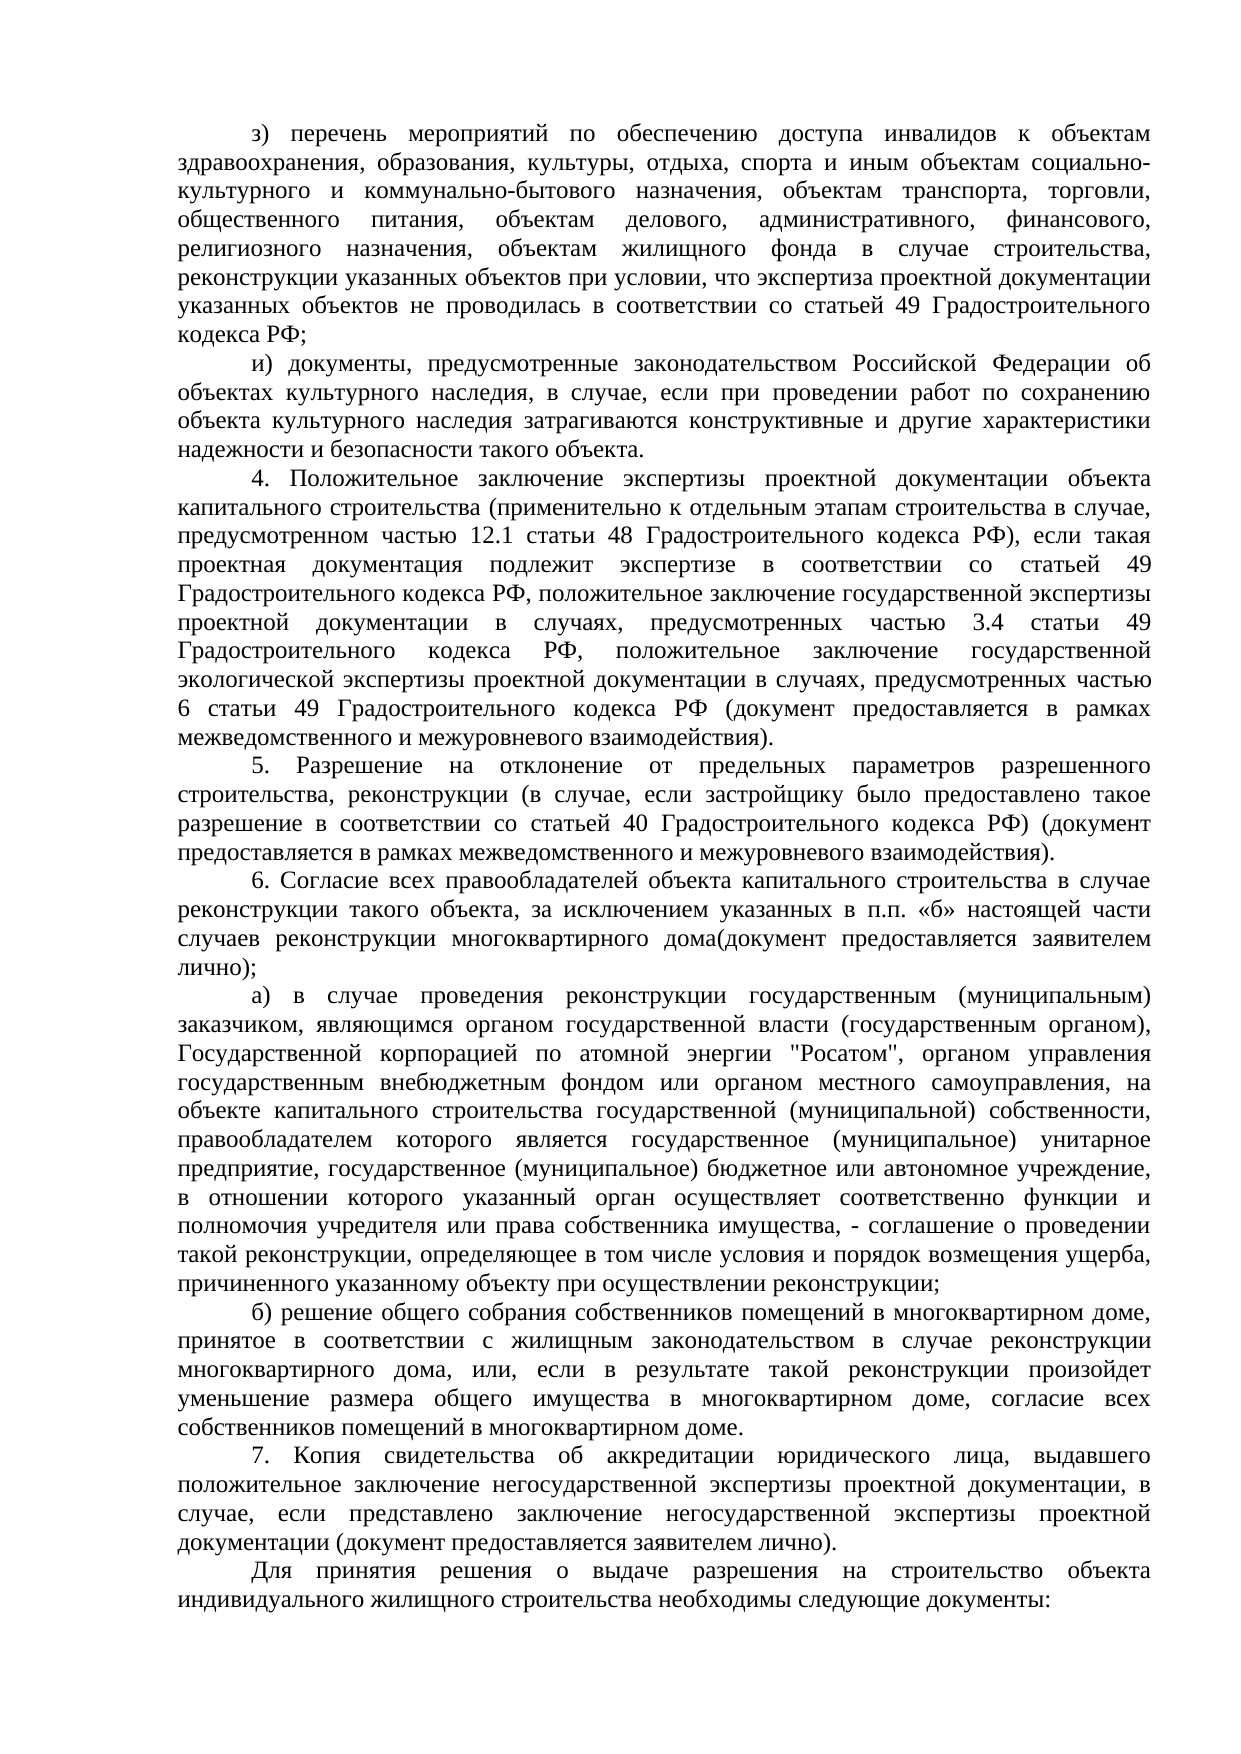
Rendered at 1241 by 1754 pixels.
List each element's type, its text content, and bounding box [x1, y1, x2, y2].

text а) в случае проведения реконструкции государственным (муниципальным) заказчиком, являющимся органом государственной власти (государственным органом), Государственной корпорацией по атомной энергии "Росатом", органом управления государственным внебюджетным фондом или органом местного самоуправления, на объекте капитального строительства государственной (муниципальной) собственности, правообладателем которого является государственное (муниципальное) унитарное предприятие, государственное (муниципальное) бюджетное или автономное учреждение, в отношении которого указанный орган осуществляет соответственно функции и полномочия учредителя или права собственника имущества, - соглашение о проведении такой реконструкции, определяющее в том числе условия и порядок возмещения ущерба, причиненного указанному объекту при осуществлении реконструкции; [177, 981, 1152, 1297]
text 6. Согласие всех правообладателей объекта капитального строительства в случае реконструкции такого объекта, за исключением указанных в п.п. «б» настоящей части случаев реконструкции многоквартирного дома(документ предоставляется заявителем лично); [177, 866, 1152, 981]
text 4. Положительное заключение экспертизы проектной документации объекта капитального строительства (применительно к отдельным этапам строительства в случае, предусмотренном частью 12.1 статьи 48 Градостроительного кодекса РФ), если такая проектная документация подлежит экспертизе в соответствии со статьей 49 Градостроительного кодекса РФ, положительное заключение государственной экспертизы проектной документации в случаях, предусмотренных частью 3.4 статьи 49 Градостроительного кодекса РФ, положительное заключение государственной экологической экспертизы проектной документации в случаях, предусмотренных частью 6 статьи 49 Градостроительного кодекса РФ (документ предоставляется в рамках межведомственного и межуровневого взаимодействия). [177, 463, 1152, 751]
text б) решение общего собрания собственников помещений в многоквартирном доме, принятое в соответствии с жилищным законодательством в случае реконструкции многоквартирного дома, или, если в результате такой реконструкции произойдет уменьшение размера общего имущества в многоквартирном доме, согласие всех собственников помещений в многоквартирном доме. [177, 1297, 1152, 1441]
text 7. Копия свидетельства об аккредитации юридического лица, выдавшего положительное заключение негосударственной экспертизы проектной документации, в случае, если представлено заключение негосударственной экспертизы проектной документации (документ предоставляется заявителем лично). [177, 1441, 1152, 1556]
text Для принятия решения о выдаче разрешения на строительство объекта индивидуального жилищного строительства необходимы следующие документы: [177, 1556, 1152, 1613]
text и) документы, предусмотренные законодательством Российской Федерации об объектах культурного наследия, в случае, если при проведении работ по сохранению объекта культурного наследия затрагиваются конструктивные и другие характеристики надежности и безопасности такого объекта. [177, 348, 1152, 463]
text 5. Разрешение на отклонение от предельных параметров разрешенного строительства, реконструкции (в случае, если застройщику было предоставлено такое разрешение в соответствии со статьей 40 Градостроительного кодекса РФ) (документ предоставляется в рамках межведомственного и межуровневого взаимодействия). [177, 751, 1152, 866]
text з) перечень мероприятий по обеспечению доступа инвалидов к объектам здравоохранения, образования, культуры, отдыха, спорта и иным объектам социально-культурного и коммунально-бытового назначения, объектам транспорта, торговли, общественного питания, объектам делового, административного, финансового, религиозного назначения, объектам жилищного фонда в случае строительства, реконструкции указанных объектов при условии, что экспертиза проектной документации указанных объектов не проводилась в соответствии со статьей 49 Градостроительного кодекса РФ; [177, 118, 1152, 348]
